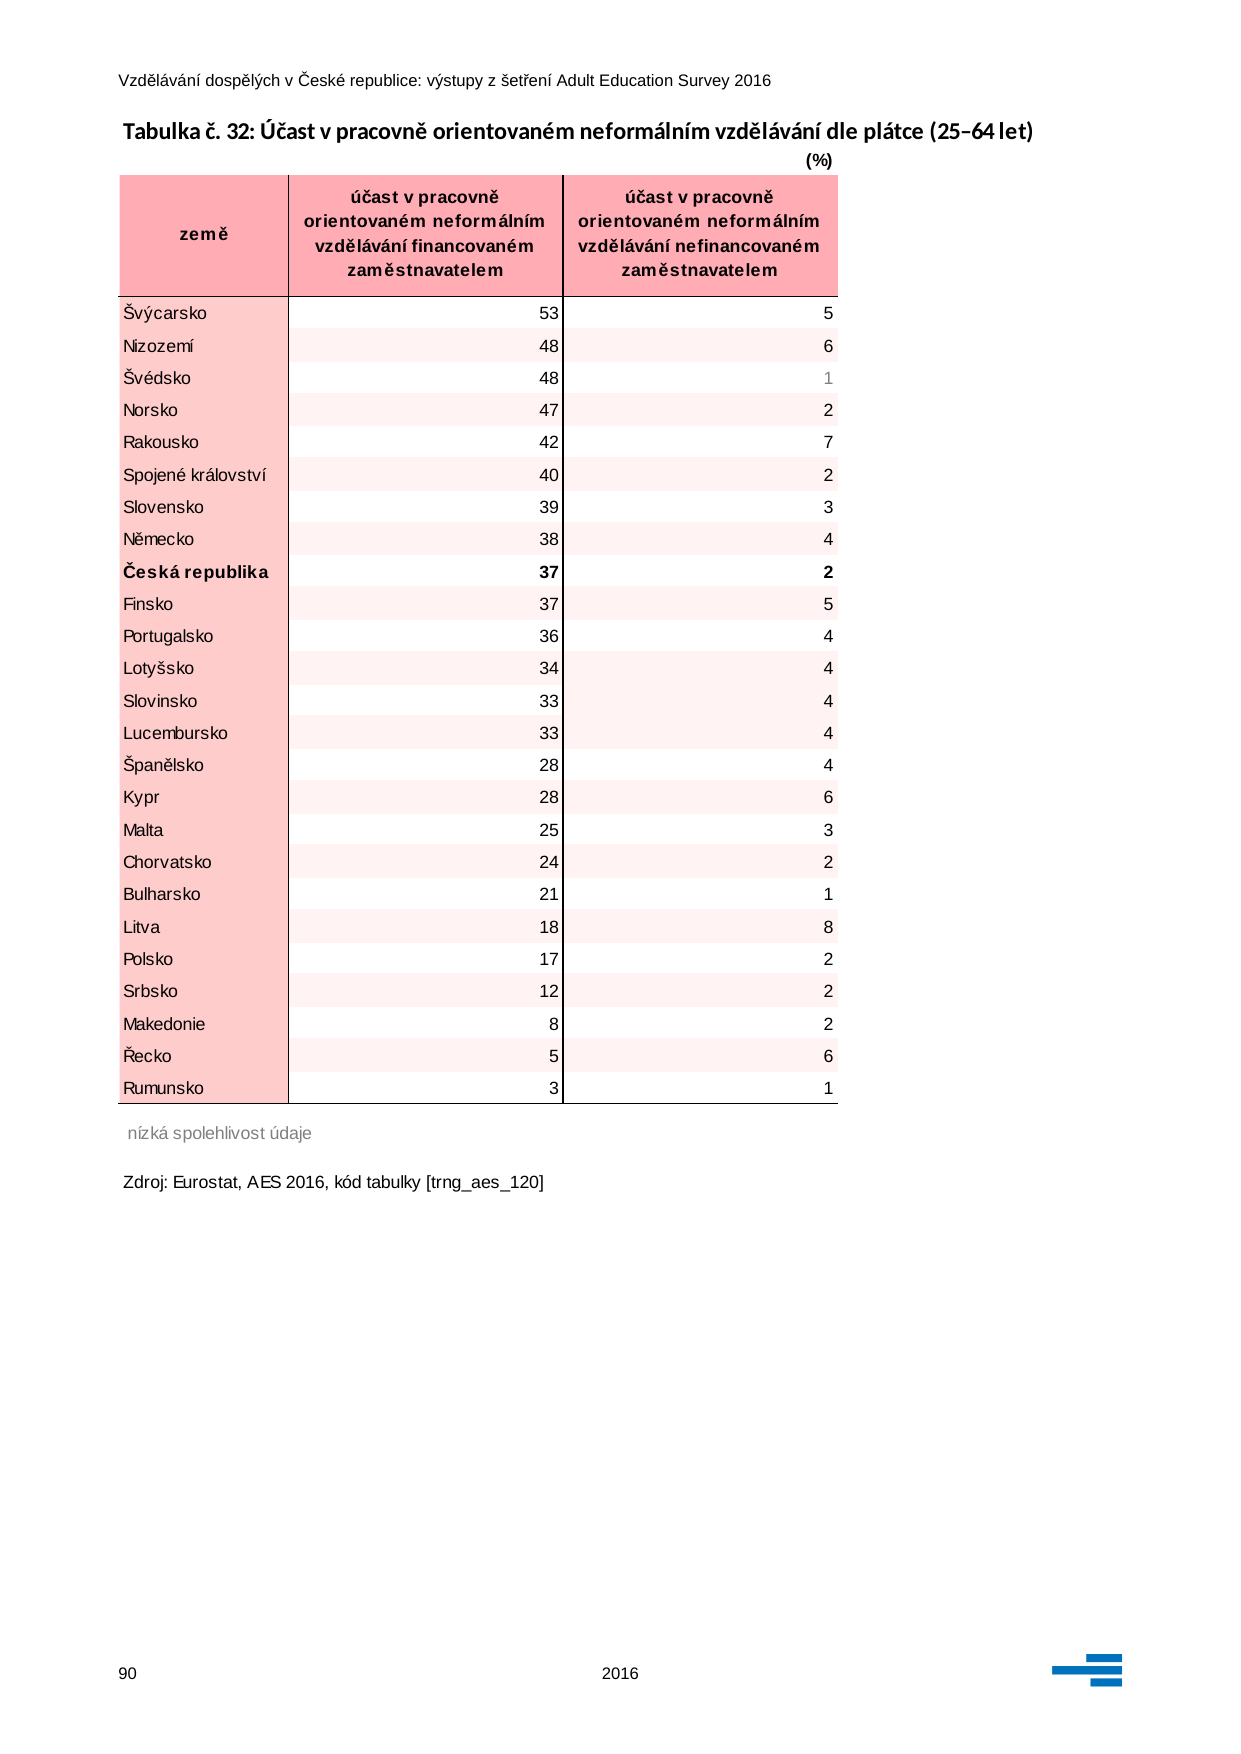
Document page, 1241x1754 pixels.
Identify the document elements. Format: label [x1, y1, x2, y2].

picture [1051, 1653, 1123, 1687]
